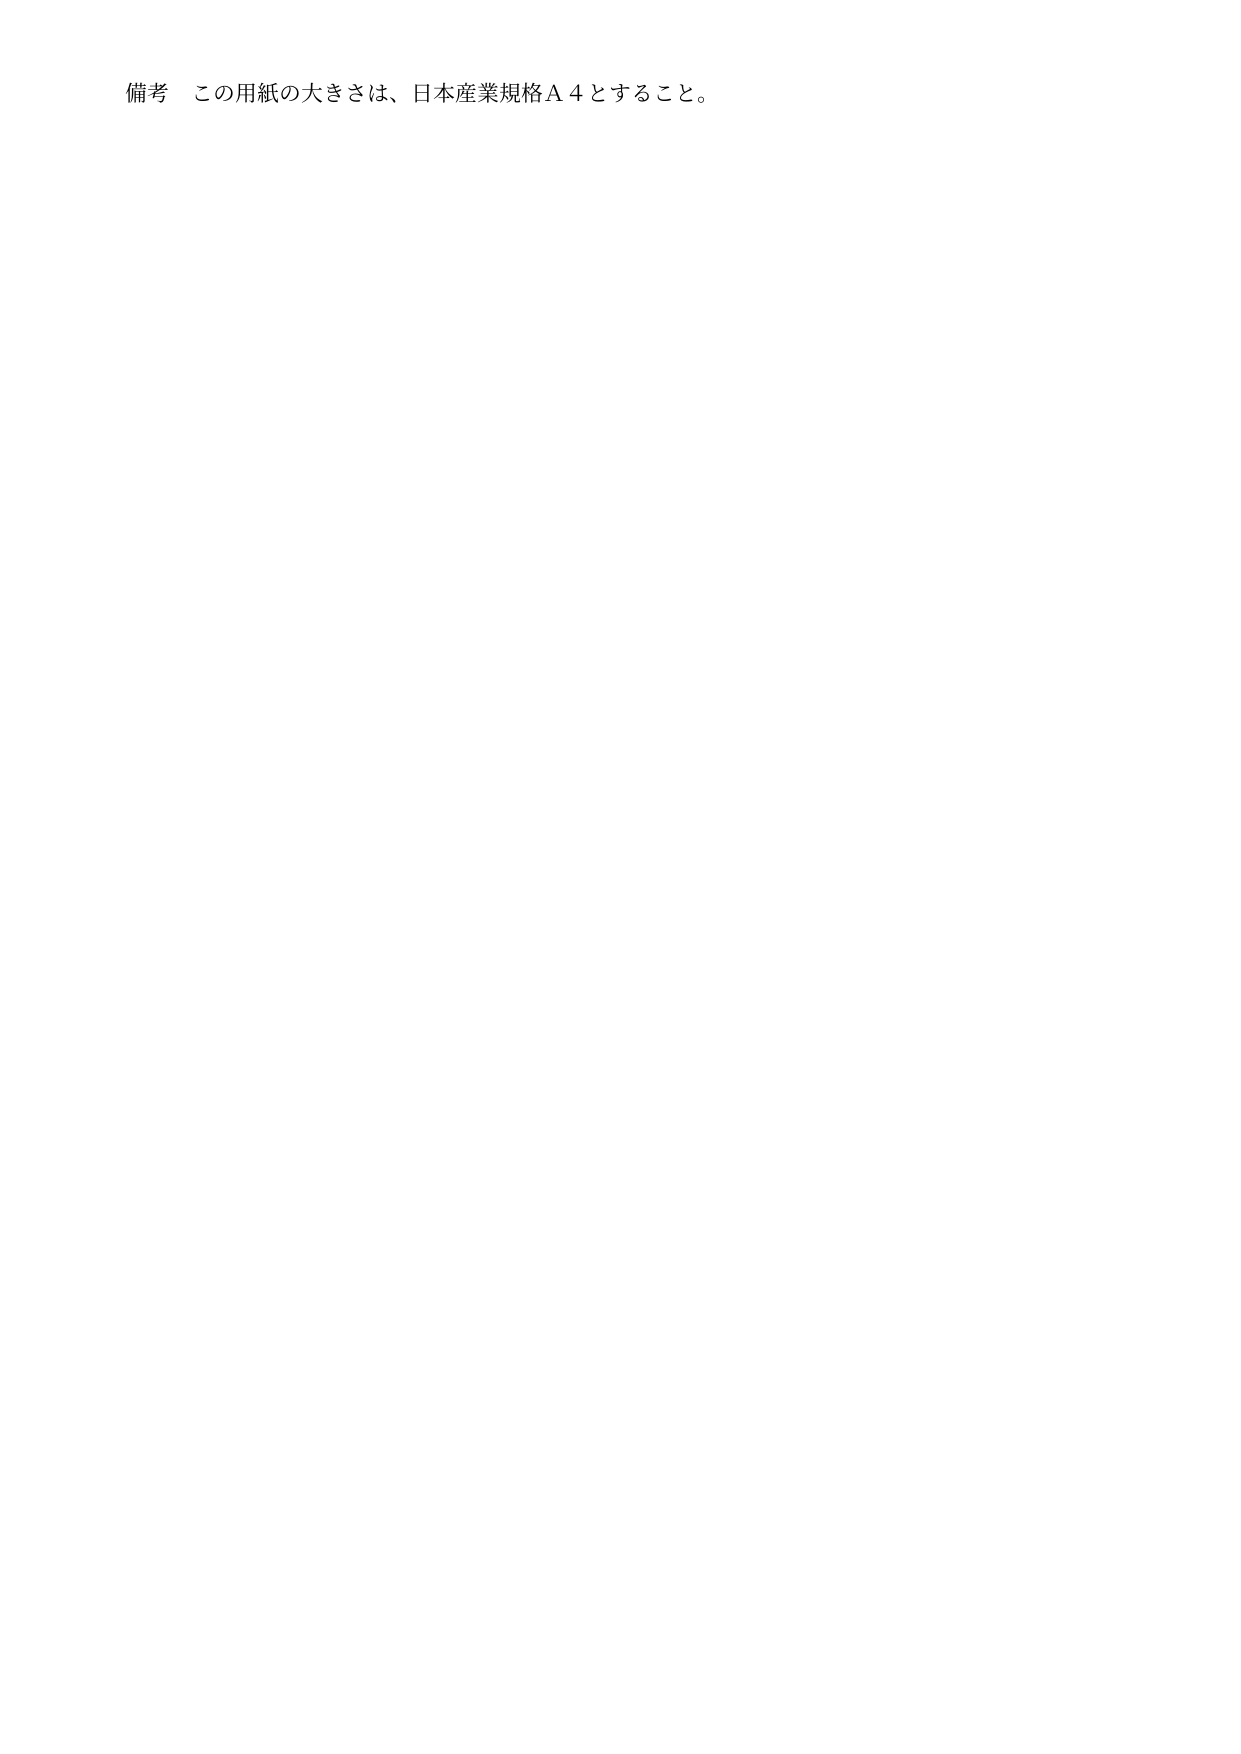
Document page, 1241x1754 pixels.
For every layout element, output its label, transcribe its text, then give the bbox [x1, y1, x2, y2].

text 備考 この用紙の大きさは、日本産業規格Ａ４とすること。 [126, 75, 1114, 108]
